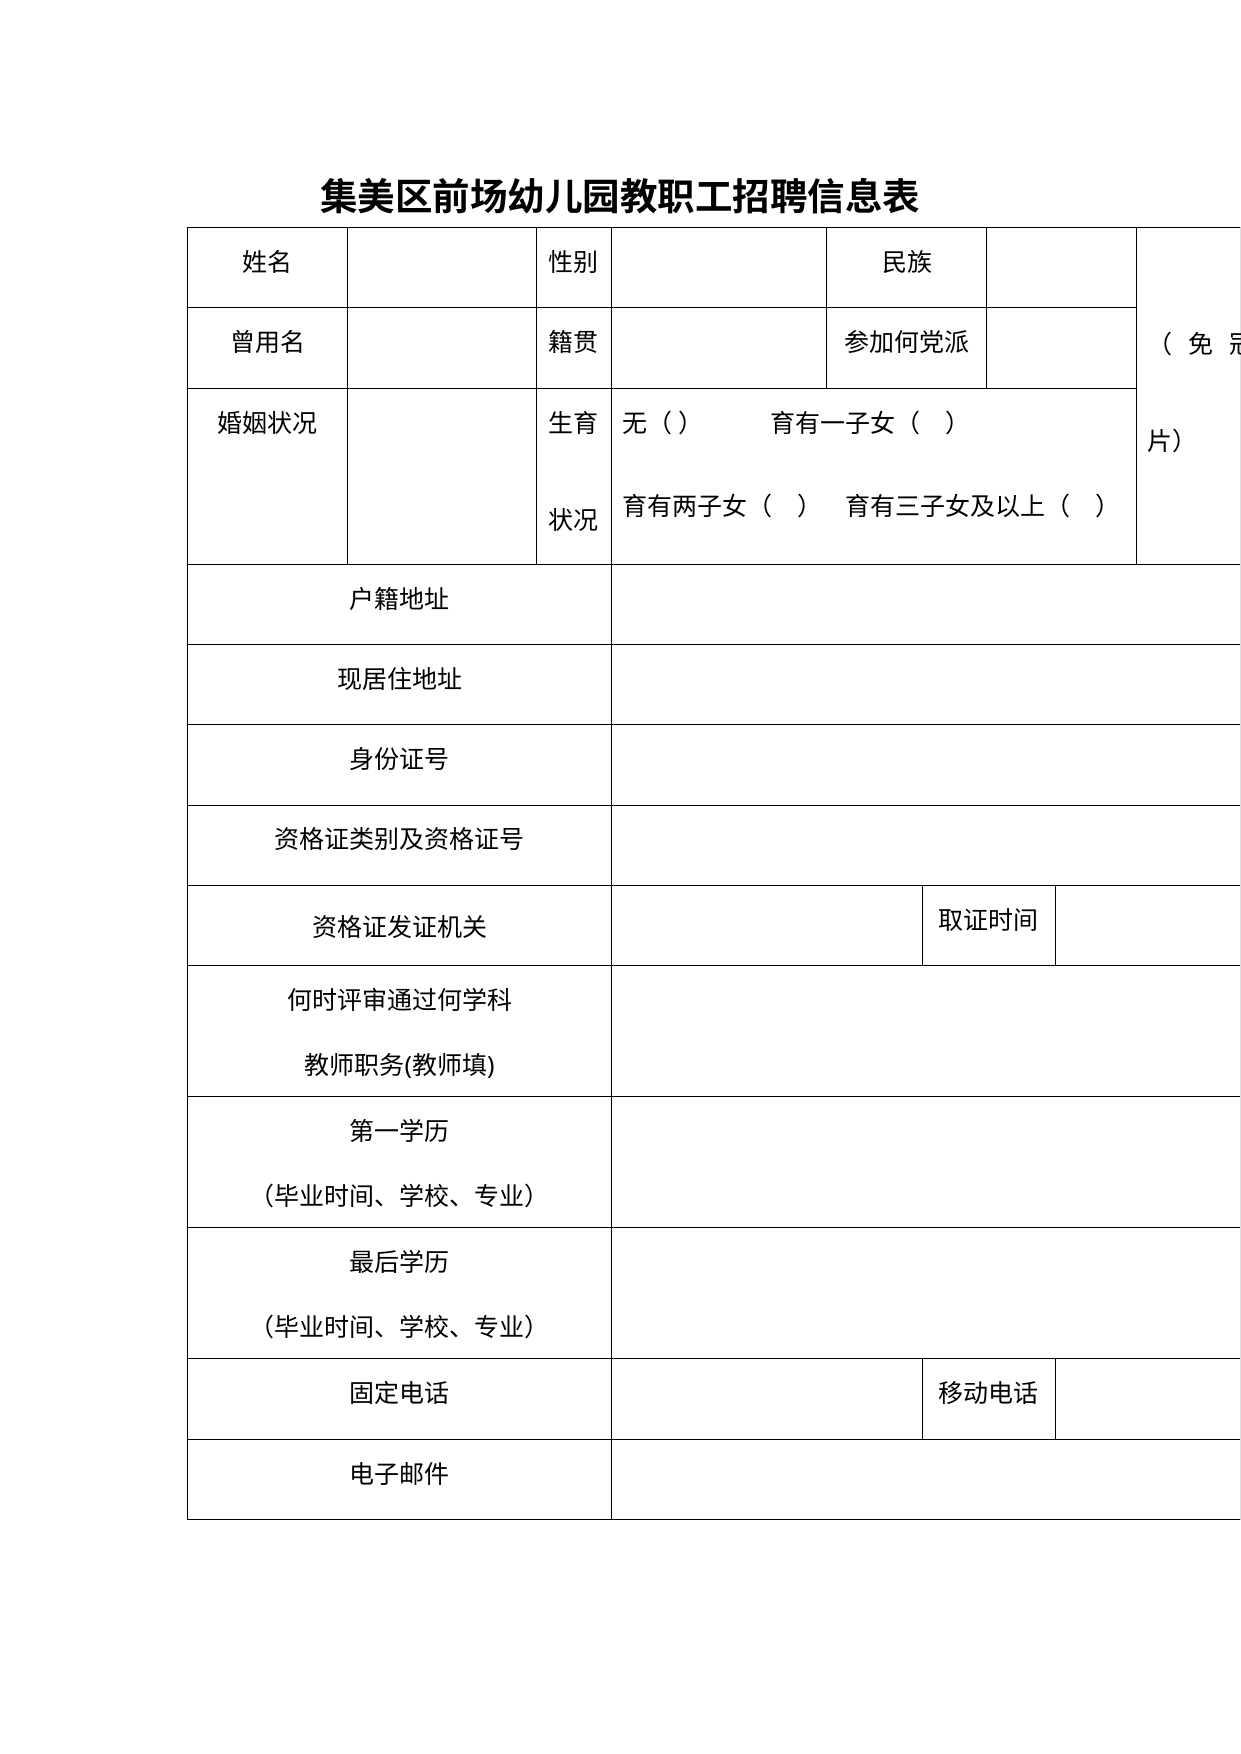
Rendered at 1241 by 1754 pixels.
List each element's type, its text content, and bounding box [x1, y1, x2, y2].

table_cell 无（ ） 育有一子女（ ） 育有两子女（ ） 育有三子女及以上（ ） [612, 389, 1136, 564]
table_cell 最后学历 （毕业时间、学校、专业） [188, 1228, 611, 1358]
table_header 民族 [827, 228, 986, 307]
table_cell [612, 886, 922, 965]
table_cell 固定电话 [188, 1359, 611, 1439]
table_cell [987, 308, 1136, 388]
table_cell [1056, 1359, 1240, 1439]
table_cell 现居住地址 [188, 645, 611, 724]
table_cell 婚姻状况 [188, 389, 347, 564]
table_cell 电子邮件 [188, 1440, 611, 1519]
table_cell 生育状况 [537, 389, 611, 564]
table_cell 第一学历 （毕业时间、学校、专业） [188, 1097, 611, 1227]
table_cell [612, 1359, 922, 1439]
table_header [987, 228, 1136, 307]
table_header （免冠照片） [1137, 228, 1240, 564]
table_cell [612, 966, 1240, 1096]
table_cell 资格证发证机关 [188, 886, 611, 965]
table_cell [612, 565, 1240, 644]
table_cell [348, 308, 536, 388]
table_cell 籍贯 [537, 308, 611, 388]
table_cell 资格证类别及资格证号 [188, 806, 611, 885]
text 集美区前场幼儿园教职工招聘信息表 [187, 162, 1053, 227]
table_cell [612, 645, 1240, 724]
table_cell [612, 1097, 1240, 1227]
table_header [612, 228, 826, 307]
table_cell [612, 806, 1240, 885]
table_cell [348, 389, 536, 564]
table_cell 移动电话 [923, 1359, 1055, 1439]
table_cell 参加何党派 [827, 308, 986, 388]
table_cell 户籍地址 [188, 565, 611, 644]
table_cell [612, 725, 1240, 804]
table_cell 身份证号 [188, 725, 611, 804]
table_cell [612, 1440, 1240, 1519]
table_header 性别 [537, 228, 611, 307]
table_cell 曾用名 [188, 308, 347, 388]
table_header [348, 228, 536, 307]
table_cell [612, 1228, 1240, 1358]
table_cell 取证时间 [923, 886, 1055, 965]
table_cell [1056, 886, 1240, 965]
table_cell 何时评审通过何学科 教师职务(教师填) [188, 966, 611, 1096]
table_header 姓名 [188, 228, 347, 307]
table_cell [612, 308, 826, 388]
